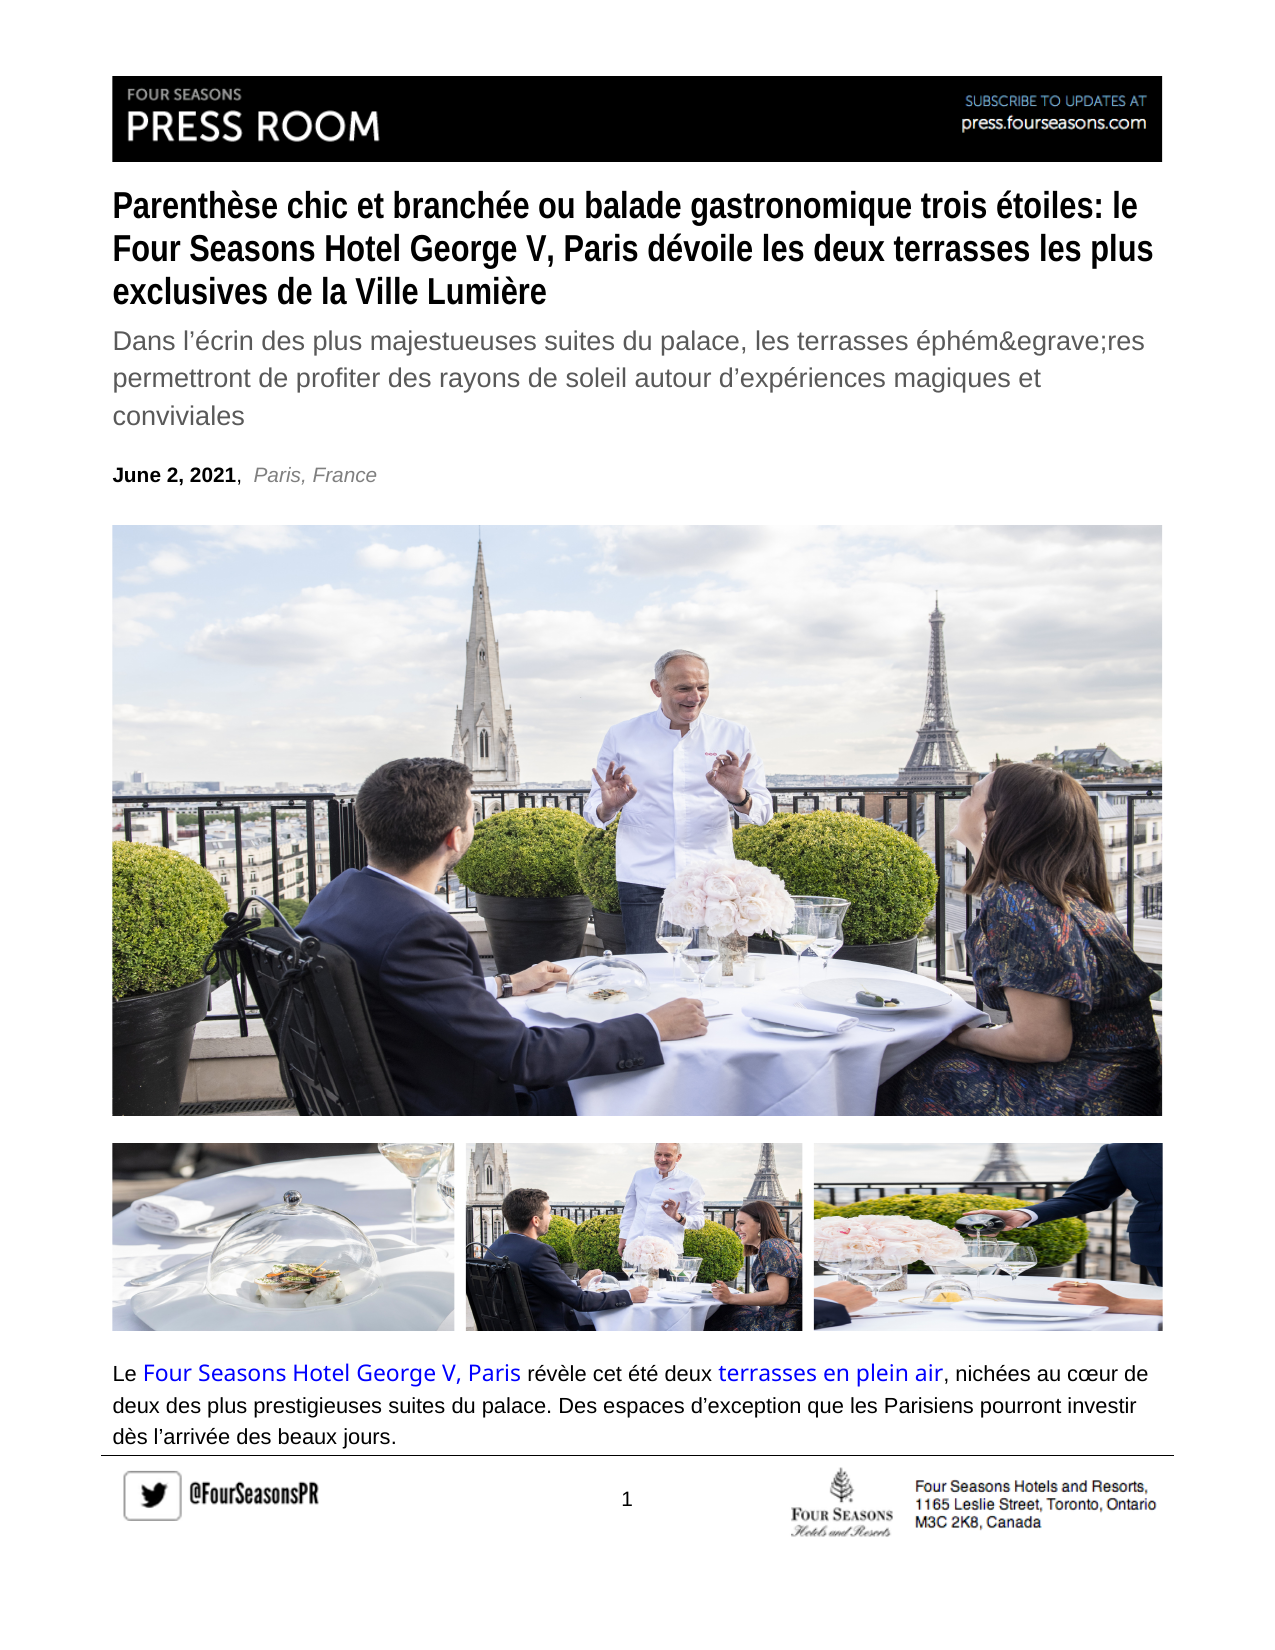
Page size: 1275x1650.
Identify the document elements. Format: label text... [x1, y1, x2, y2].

text Le Four Seasons Hotel George V, Paris révèle cet été deux terrasses en plein air, nichées au cœur de deux des plus prestigieuses suites du palace. Des espaces d’exception que les Parisiens pourront investir dès l’arrivée des beaux jours. [112, 1357, 1162, 1449]
picture [112, 525, 1163, 1116]
table_header [455, 1144, 802, 1357]
text June 2, 2021, Paris, France [112, 462, 1162, 486]
picture [112, 1458, 469, 1540]
table_header [803, 1144, 1162, 1357]
picture [780, 1456, 1163, 1543]
picture [112, 1143, 455, 1331]
title Parenthèse chic et branchée ou balade gastronomique trois étoiles: le Four Seasons Hotel George V, Paris dévoile les deux terrasses les plus exclusives de la Ville Lumière [112, 183, 1162, 312]
table_header [101, 1144, 454, 1357]
picture [465, 1143, 803, 1331]
picture [813, 1143, 1163, 1331]
picture [112, 76, 1163, 162]
subtitle Dans l’écrin des plus majestueuses suites du palace, les terrasses éphém&egrave;res permettront de profiter des rayons de soleil autour d’expériences magiques et conviviales [112, 325, 1162, 431]
